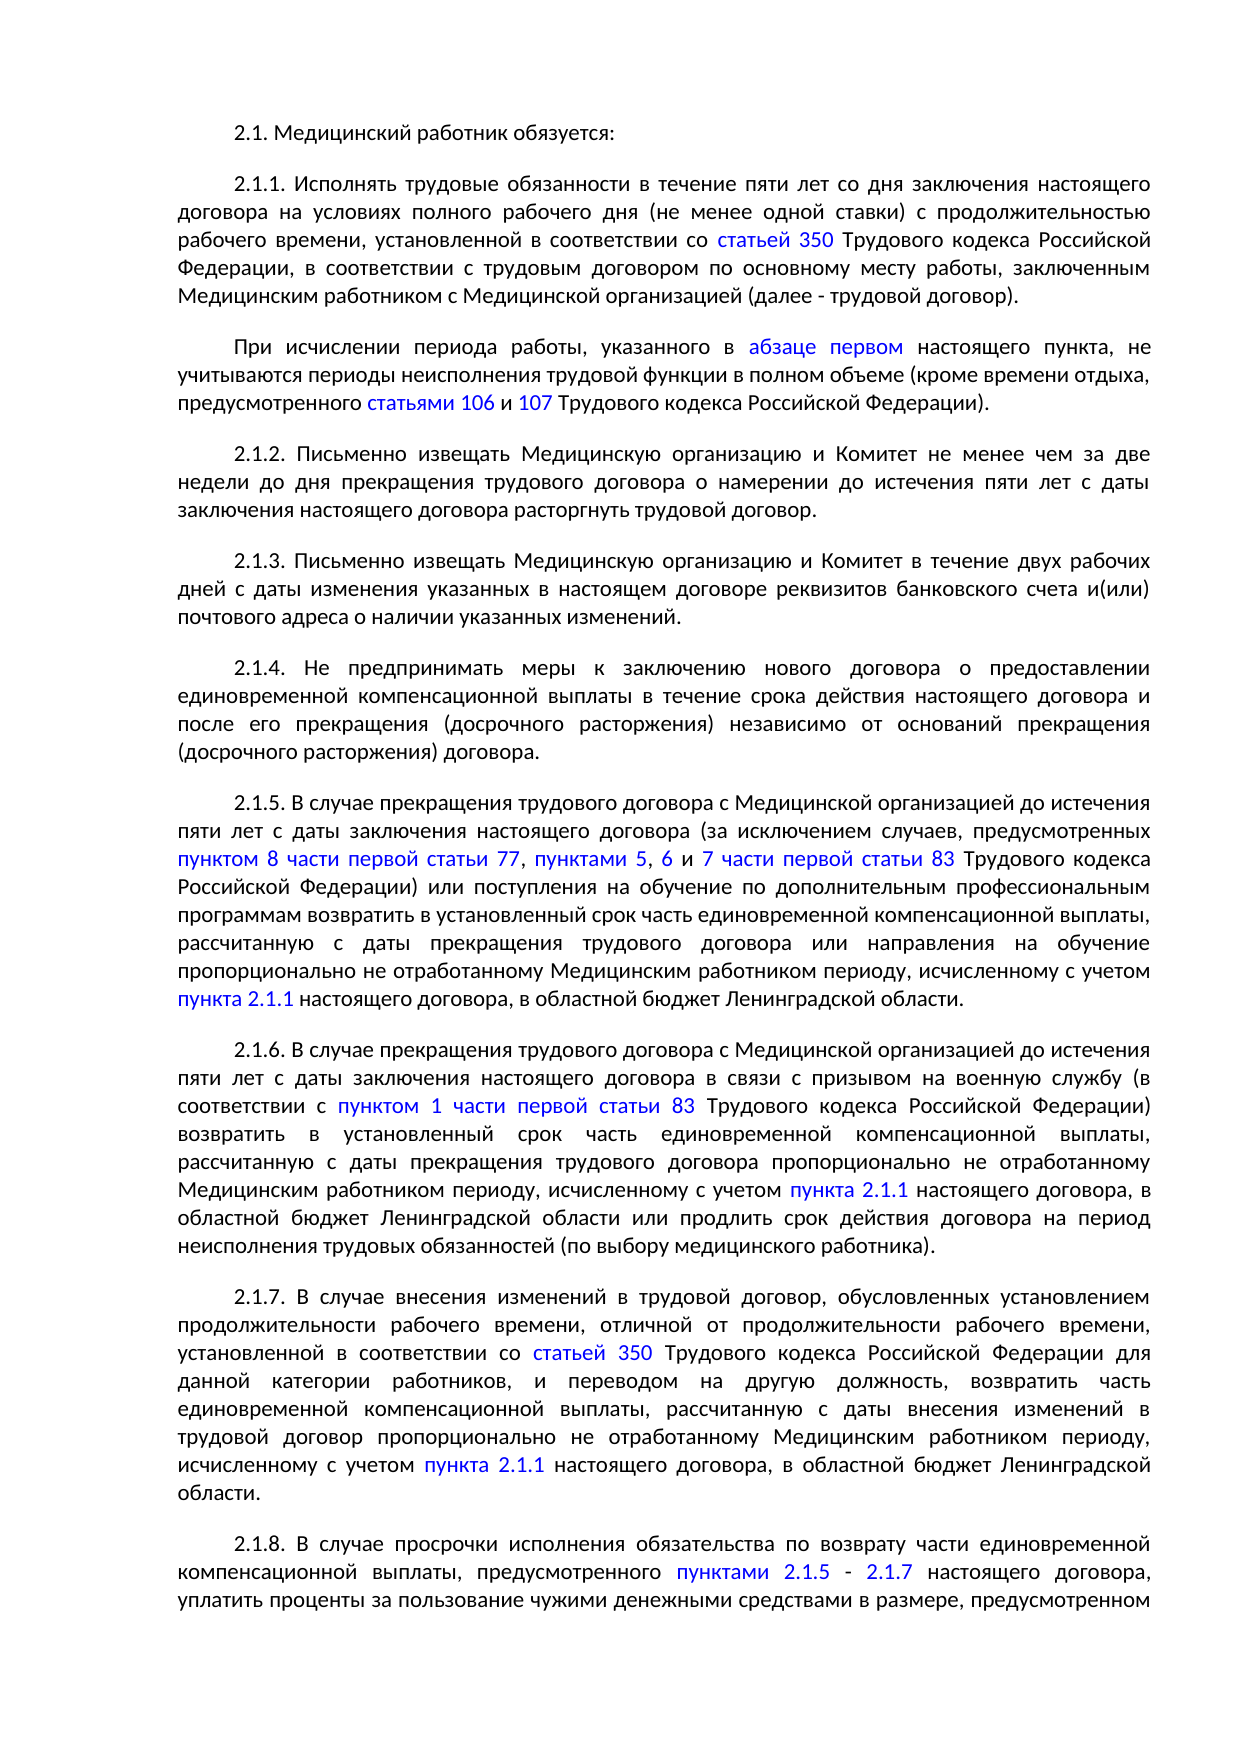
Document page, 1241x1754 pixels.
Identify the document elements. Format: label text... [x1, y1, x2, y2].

text 2.1.1. Исполнять трудовые обязанности в течение пяти лет со дня заключения настоящего договора на условиях полного рабочего дня (не менее одной ставки) с продолжительностью рабочего времени, установленной в соответствии со статьей 350 Трудового кодекса Российской Федерации, в соответствии с трудовым договором по основному месту работы, заключенным Медицинским работником с Медицинской организацией (далее - трудовой договор). [177, 169, 1152, 309]
text 2.1.6. В случае прекращения трудового договора с Медицинской организацией до истечения пяти лет с даты заключения настоящего договора в связи с призывом на военную службу (в соответствии с пунктом 1 части первой статьи 83 Трудового кодекса Российской Федерации) возвратить в установленный срок часть единовременной компенсационной выплаты, рассчитанную с даты прекращения трудового договора пропорционально не отработанному Медицинским работником периоду, исчисленному с учетом пункта 2.1.1 настоящего договора, в областной бюджет Ленинградской области или продлить срок действия договора на период неисполнения трудовых обязанностей (по выбору медицинского работника). [177, 1035, 1152, 1259]
text 2.1.2. Письменно извещать Медицинскую организацию и Комитет не менее чем за две недели до дня прекращения трудового договора о намерении до истечения пяти лет с даты заключения настоящего договора расторгнуть трудовой договор. [177, 439, 1152, 523]
text 2.1.3. Письменно извещать Медицинскую организацию и Комитет в течение двух рабочих дней с даты изменения указанных в настоящем договоре реквизитов банковского счета и(или) почтового адреса о наличии указанных изменений. [177, 546, 1152, 630]
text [177, 1529, 1152, 1613]
text 2.1.7. В случае внесения изменений в трудовой договор, обусловленных установлением продолжительности рабочего времени, отличной от продолжительности рабочего времени, установленной в соответствии со статьей 350 Трудового кодекса Российской Федерации для данной категории работников, и переводом на другую должность, возвратить часть единовременной компенсационной выплаты, рассчитанную с даты внесения изменений в трудовой договор пропорционально не отработанному Медицинским работником периоду, исчисленному с учетом пункта 2.1.1 настоящего договора, в областной бюджет Ленинградской области. [177, 1282, 1152, 1506]
text При исчислении периода работы, указанного в абзаце первом настоящего пункта, не учитываются периоды неисполнения трудовой функции в полном объеме (кроме времени отдыха, предусмотренного статьями 106 и 107 Трудового кодекса Российской Федерации). [177, 332, 1152, 416]
text 2.1.5. В случае прекращения трудового договора с Медицинской организацией до истечения пяти лет с даты заключения настоящего договора (за исключением случаев, предусмотренных пунктом 8 части первой статьи 77, пунктами 5, 6 и 7 части первой статьи 83 Трудового кодекса Российской Федерации) или поступления на обучение по дополнительным профессиональным программам возвратить в установленный срок часть единовременной компенсационной выплаты, рассчитанную с даты прекращения трудового договора или направления на обучение пропорционально не отработанному Медицинским работником периоду, исчисленному с учетом пункта 2.1.1 настоящего договора, в областной бюджет Ленинградской области. [177, 788, 1152, 1012]
text 2.1.4. Не предпринимать меры к заключению нового договора о предоставлении единовременной компенсационной выплаты в течение срока действия настоящего договора и после его прекращения (досрочного расторжения) независимо от оснований прекращения (досрочного расторжения) договора. [177, 653, 1152, 765]
text 2.1. Медицинский работник обязуется: [177, 118, 1152, 146]
